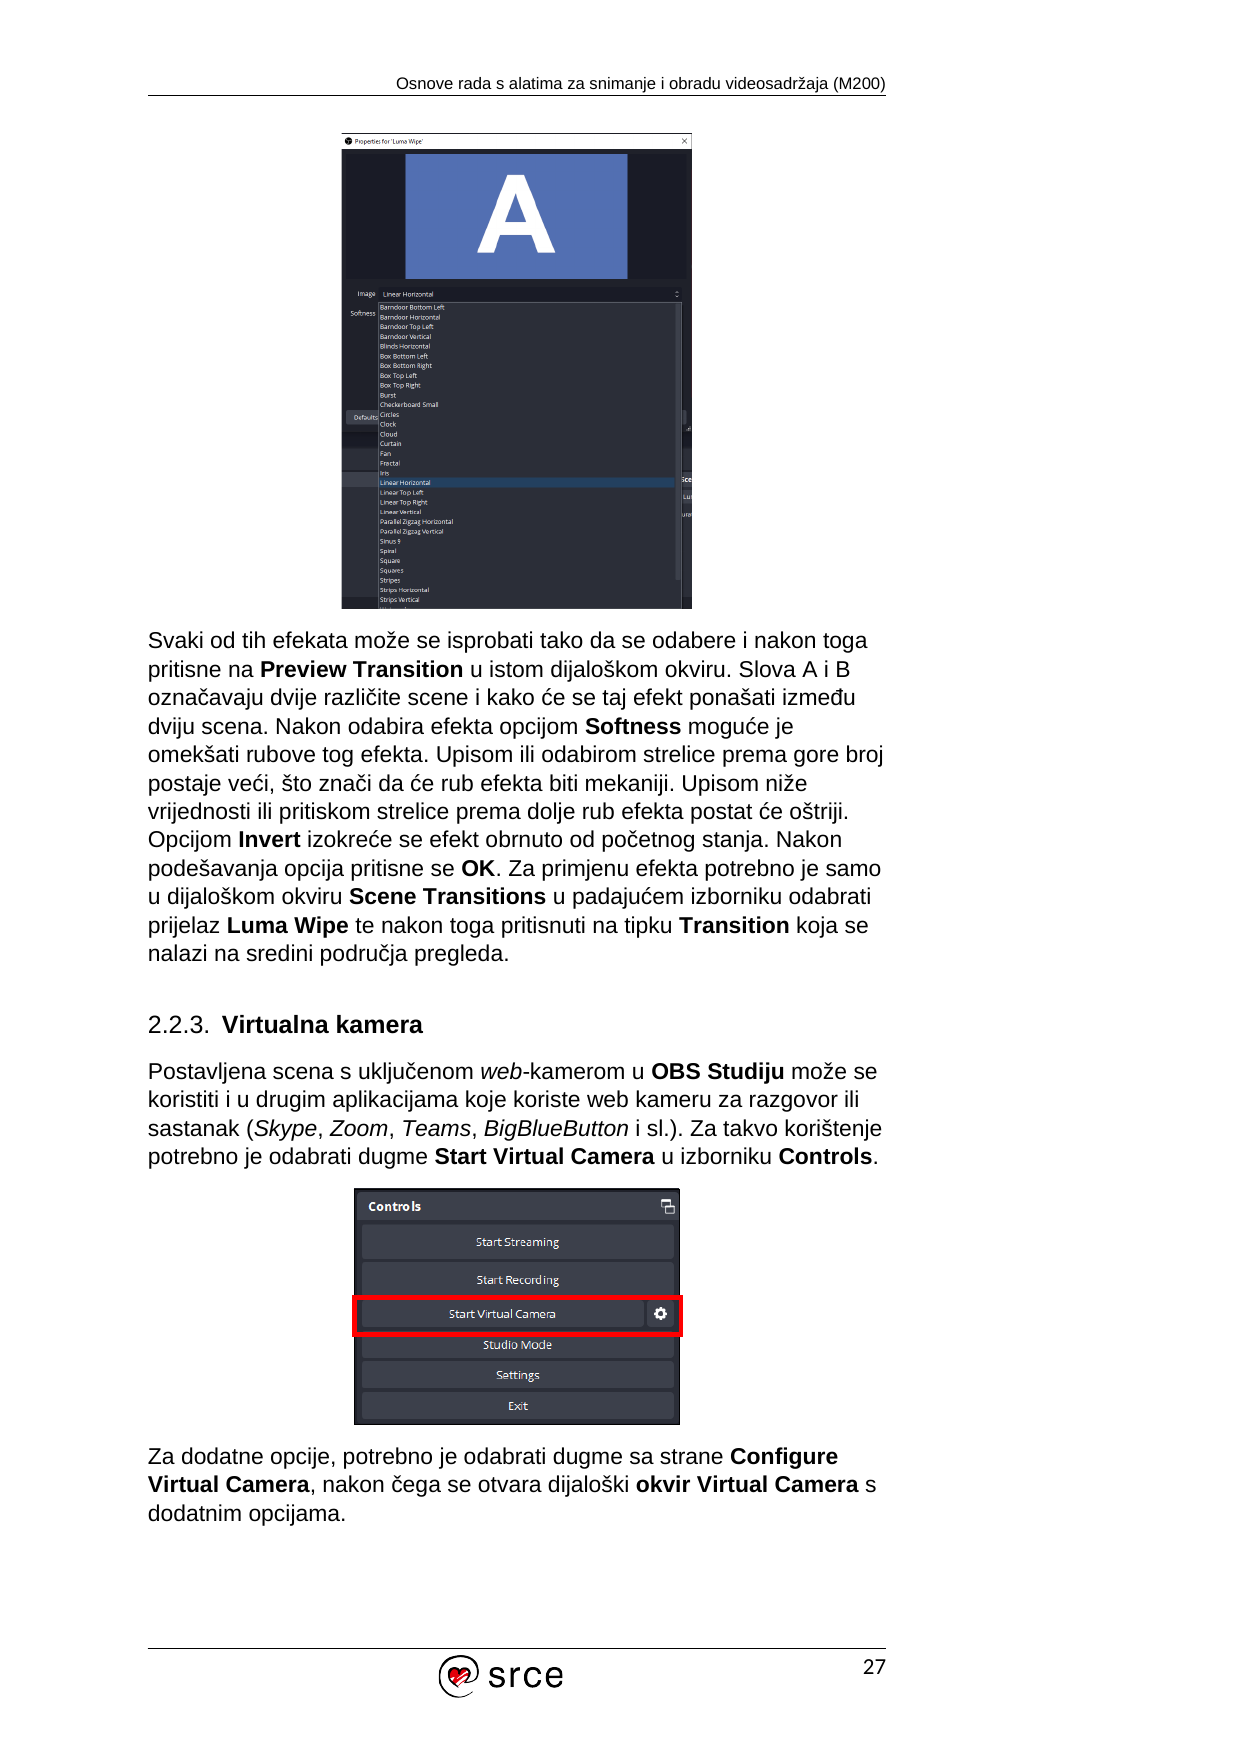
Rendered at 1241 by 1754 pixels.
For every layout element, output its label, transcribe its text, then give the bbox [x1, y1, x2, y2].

text Postavljena scena s uključenom web-kamerom u OBS Studiju može se koristiti i u drugim aplikacijama koje koriste web kameru za razgovor ili sastanak (Skype, Zoom, Teams, BigBlueButton i sl.). Za takvo korištenje potrebno je odabrati dugme Start Virtual Camera u izborniku Controls. [148, 1058, 886, 1170]
text Za dodatne opcije, potrebno je odabrati dugme sa strane Configure Virtual Camera, nakon čega se otvara dijaloški okvir Virtual Camera s dodatnim opcijama. [148, 1443, 886, 1526]
text Virtualna kamera [148, 1010, 886, 1039]
picture [341, 133, 692, 609]
picture [357, 1300, 679, 1332]
picture [355, 1190, 679, 1295]
picture [355, 1337, 679, 1424]
text Svaki od tih efekata može se isprobati tako da se odabere i nakon toga pritisne na Preview Transition u istom dijaloškom okviru. Slova A i B označavaju dvije različite scene i kako će se taj efekt ponašati između dviju scena. Nakon odabira efekta opcijom Softness moguće je omekšati rubove tog efekta. Upisom ili odabirom strelice prema gore broj postaje veći, što znači da će rub efekta biti mekaniji. Upisom niže vrijednosti ili pritiskom strelice prema dolje rub efekta postat će oštriji. Opcijom Invert izokreće se efekt obrnuto od početnog stanja. Nakon podešavanja opcija pritisne se OK. Za primjenu efekta potrebno je samo u dijaloškom okviru Scene Transitions u padajućem izborniku odabrati prijelaz Luma Wipe te nakon toga pritisnuti na tipku Transition koja se nalazi na sredini područja pregleda. [148, 627, 886, 967]
picture [438, 1655, 563, 1698]
